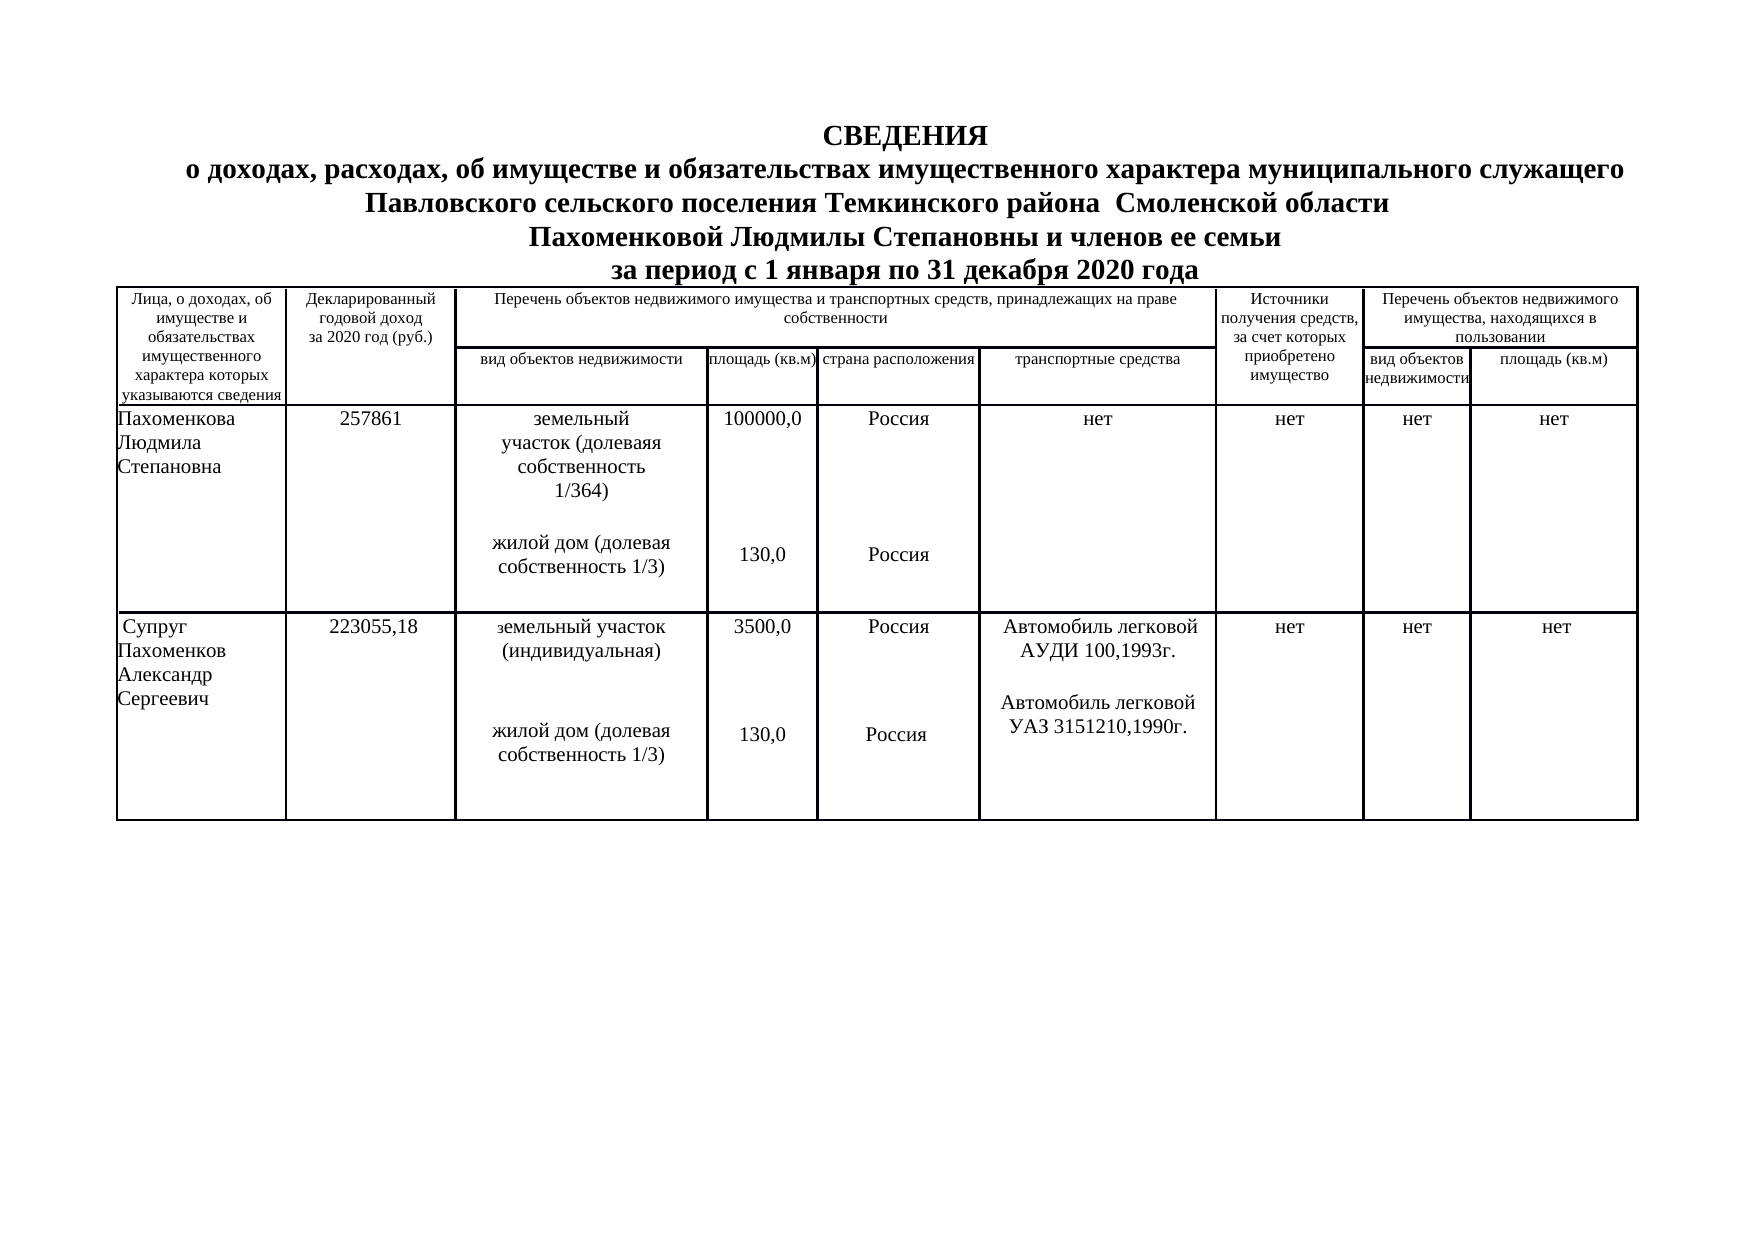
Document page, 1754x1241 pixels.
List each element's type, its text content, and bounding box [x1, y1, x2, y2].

table_cell нет [981, 406, 1215, 611]
table_cell Пахоменкова Людмила Степановна [118, 405, 285, 611]
table_cell вид объектов недвижимости [457, 349, 706, 403]
table_cell площадь (кв.м) [1472, 349, 1636, 403]
table_cell нет [1472, 614, 1636, 819]
table_header Перечень объектов недвижимого имущества, находящихся в пользовании [1365, 288, 1636, 346]
table_cell нет [1217, 614, 1362, 819]
table_cell Россия Россия [819, 614, 978, 819]
table_cell Автомобиль легковой АУДИ 100,1993г. Автомобиль легковой УАЗ 3151210,1990г. [981, 614, 1215, 819]
text СВЕДЕНИЯ [118, 118, 1636, 152]
text о доходах, расходах, об имуществе и обязательствах имущественного характера муниципального служащего Павловского сельского поселения Темкинского района Смоленской области [118, 152, 1636, 219]
table_cell страна расположения [819, 349, 978, 403]
table_header Лица, о доходах, об имуществе и обязательствах имущественного характера которых указываются сведения [118, 288, 286, 403]
table_cell земельный участок (индивидуальная) жилой дом (долевая собственность 1/3) [457, 614, 706, 819]
table_cell 257861 [287, 406, 454, 611]
table_header Перечень объектов недвижимого имущества и транспортных средств, принадлежащих на праве собственности [457, 288, 1216, 346]
table_cell 100000,0 130,0 [709, 406, 816, 611]
table_cell нет [1217, 406, 1362, 611]
table_cell транспортные средства [981, 349, 1215, 403]
table_cell Супруг Пахоменков Александр Сергеевич [118, 612, 285, 819]
table_cell нет [1365, 406, 1469, 611]
table_header Декларированный годовой доход за 2020 год (руб.) [287, 288, 455, 403]
table_cell земельный участок (долеваяя собственность 1/364) жилой дом (долевая собственность 1/3) [457, 406, 706, 611]
table_cell Россия Россия [819, 406, 978, 611]
text Пахоменковой Людмилы Степановны и членов ее семьи [118, 219, 1636, 252]
table_cell площадь (кв.м) [709, 349, 816, 403]
table_cell нет [1365, 614, 1469, 819]
table_cell 3500,0 130,0 [709, 614, 816, 819]
table_cell 223055,18 [287, 614, 454, 819]
table_header Источники получения средств, за счет которых приобретено имущество [1217, 288, 1363, 403]
table_cell нет [1472, 406, 1636, 611]
text за период с 1 января по 31 декабря 2020 года [118, 252, 1636, 286]
table_cell вид объектов недвижимости [1365, 349, 1469, 403]
